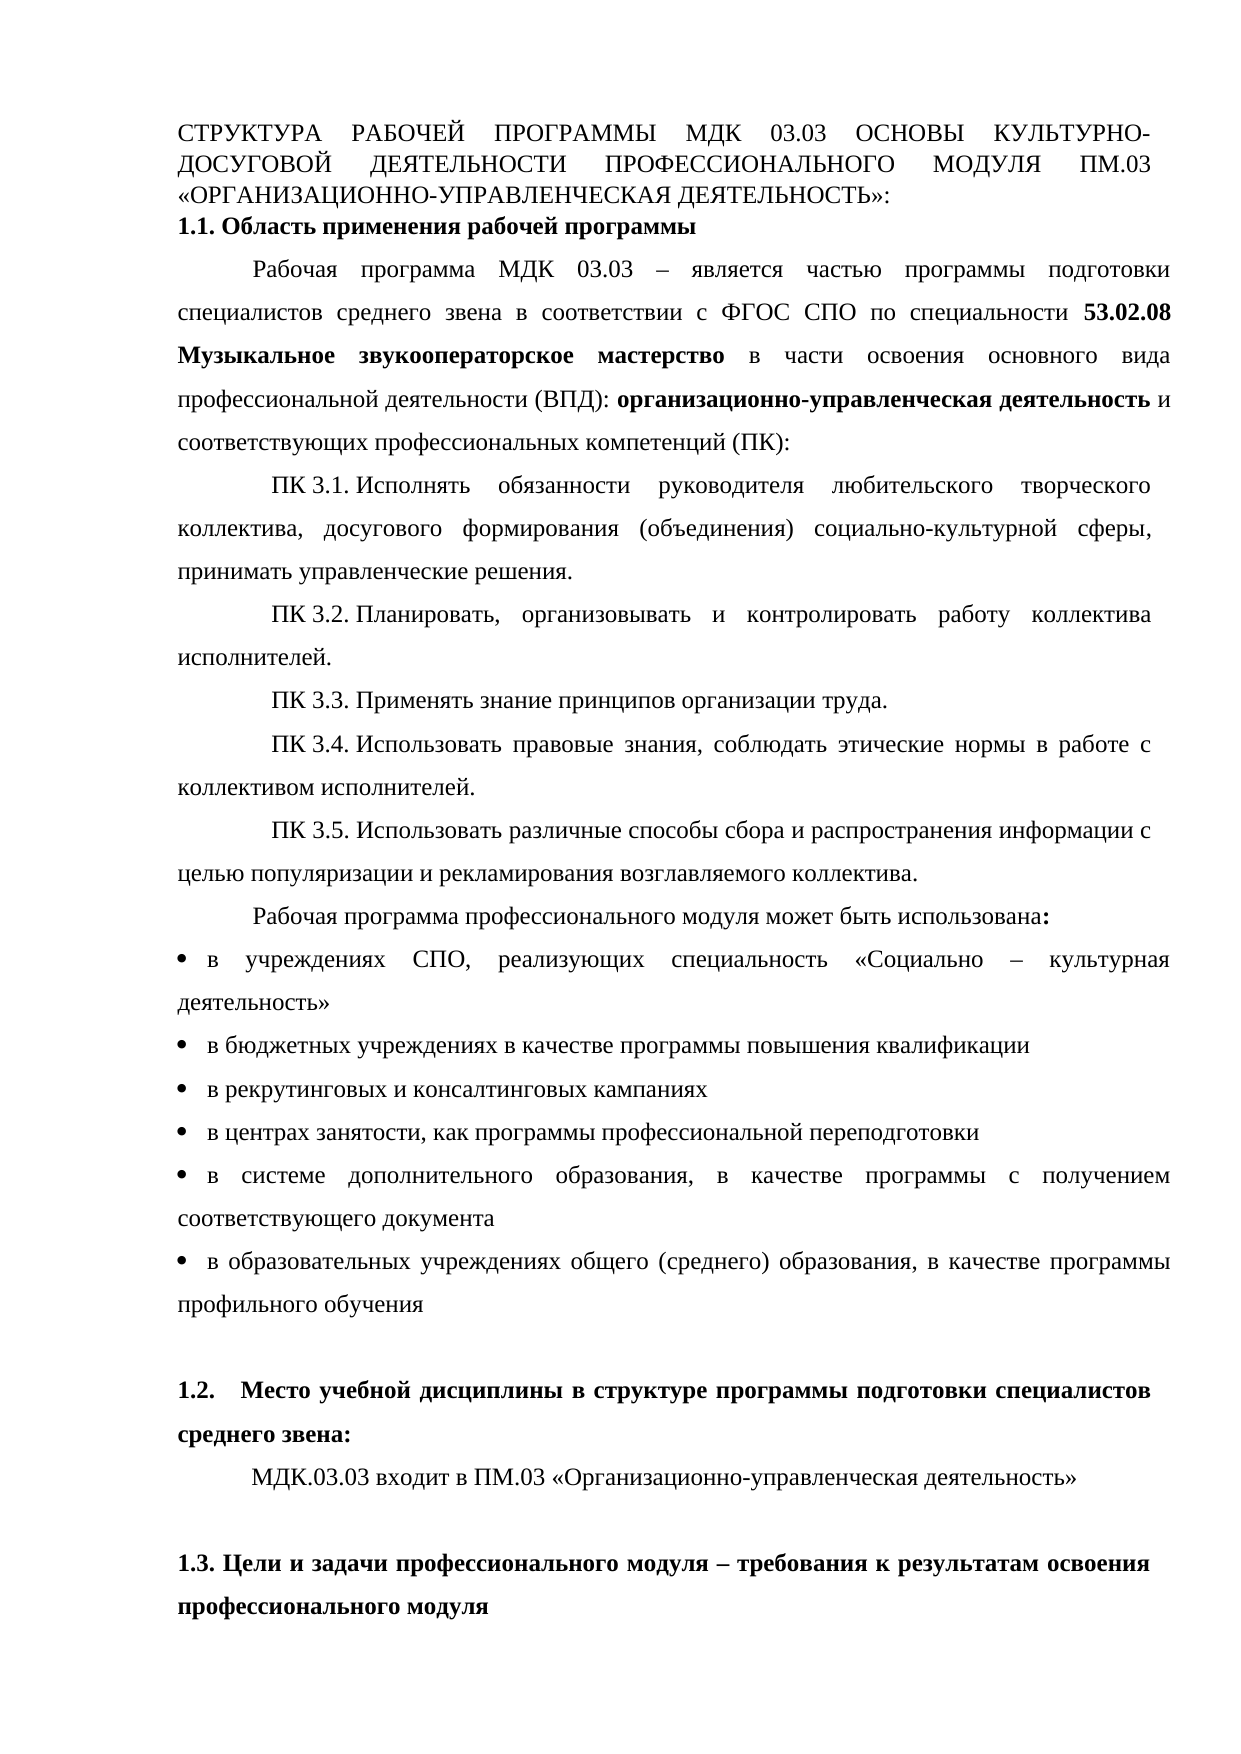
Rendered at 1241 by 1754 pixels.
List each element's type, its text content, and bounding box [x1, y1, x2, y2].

text ПК 3.2. Планировать, организовывать и контролировать работу коллектива исполнителей. [177, 599, 1152, 671]
list в учреждениях СПО, реализующих специальность «Социально – культурная деятельность» [177, 944, 1171, 1016]
list в бюджетных учреждениях в качестве программы повышения квалификации [177, 1031, 1171, 1059]
text Рабочая программа МДК 03.03 – является частью программы подготовки специалистов среднего звена в соответствии с ФГОС СПО по специальности 53.02.08 Музыкальное звукооператорское мастерство в части освоения основного вида профессиональной деятельности (ВПД): организационно-управленческая деятельность и соответствующих профессиональных компетенций (ПК): [177, 254, 1171, 456]
text ПК 3.4. Использовать правовые знания, соблюдать этические нормы в работе с коллективом исполнителей. [177, 729, 1152, 801]
list в системе дополнительного образования, в качестве программы с получением соответствующего документа [177, 1160, 1171, 1232]
text ПК 3.1. Исполнять обязанности руководителя любительского творческого коллектива, досугового формирования (объединения) социально-культурной сферы, принимать управленческие решения. [177, 470, 1152, 585]
list в рекрутинговых и консалтинговых кампаниях [177, 1074, 1171, 1102]
text 1.3. Цели и задачи профессионального модуля – требования к результатам освоения профессионального модуля [177, 1548, 1152, 1620]
text ПК 3.5. Использовать различные способы сбора и распространения информации с целью популяризации и рекламирования возглавляемого коллектива. [177, 815, 1152, 887]
list в образовательных учреждениях общего (среднего) образования, в качестве программы профильного обучения [177, 1246, 1171, 1318]
list в центрах занятости, как программы профессиональной переподготовки [177, 1117, 1171, 1146]
text 1.2. Место учебной дисциплины в структуре программы подготовки специалистов среднего звена: [177, 1376, 1152, 1447]
text МДК.03.03 входит в ПМ.03 «Организационно-управленческая деятельность» [177, 1462, 1152, 1491]
text 1.1. Область применения рабочей программы [177, 211, 1171, 240]
text ПК 3.3. Применять знание принципов организации труда. [177, 686, 1152, 714]
text СТРУКТУРА РАБОЧЕЙ ПРОГРАММЫ МДК 03.03 ОСНОВЫ КУЛЬТУРНО-ДОСУГОВОЙ ДЕЯТЕЛЬНОСТИ ПРОФЕССИОНАЛЬНОГО МОДУЛЯ ПМ.03 «ОРГАНИЗАЦИОННО-УПРАВЛЕНЧЕСКАЯ ДЕЯТЕЛЬНОСТЬ»: [177, 118, 1152, 209]
text Рабочая программа профессионального модуля может быть использована: [177, 901, 1171, 930]
